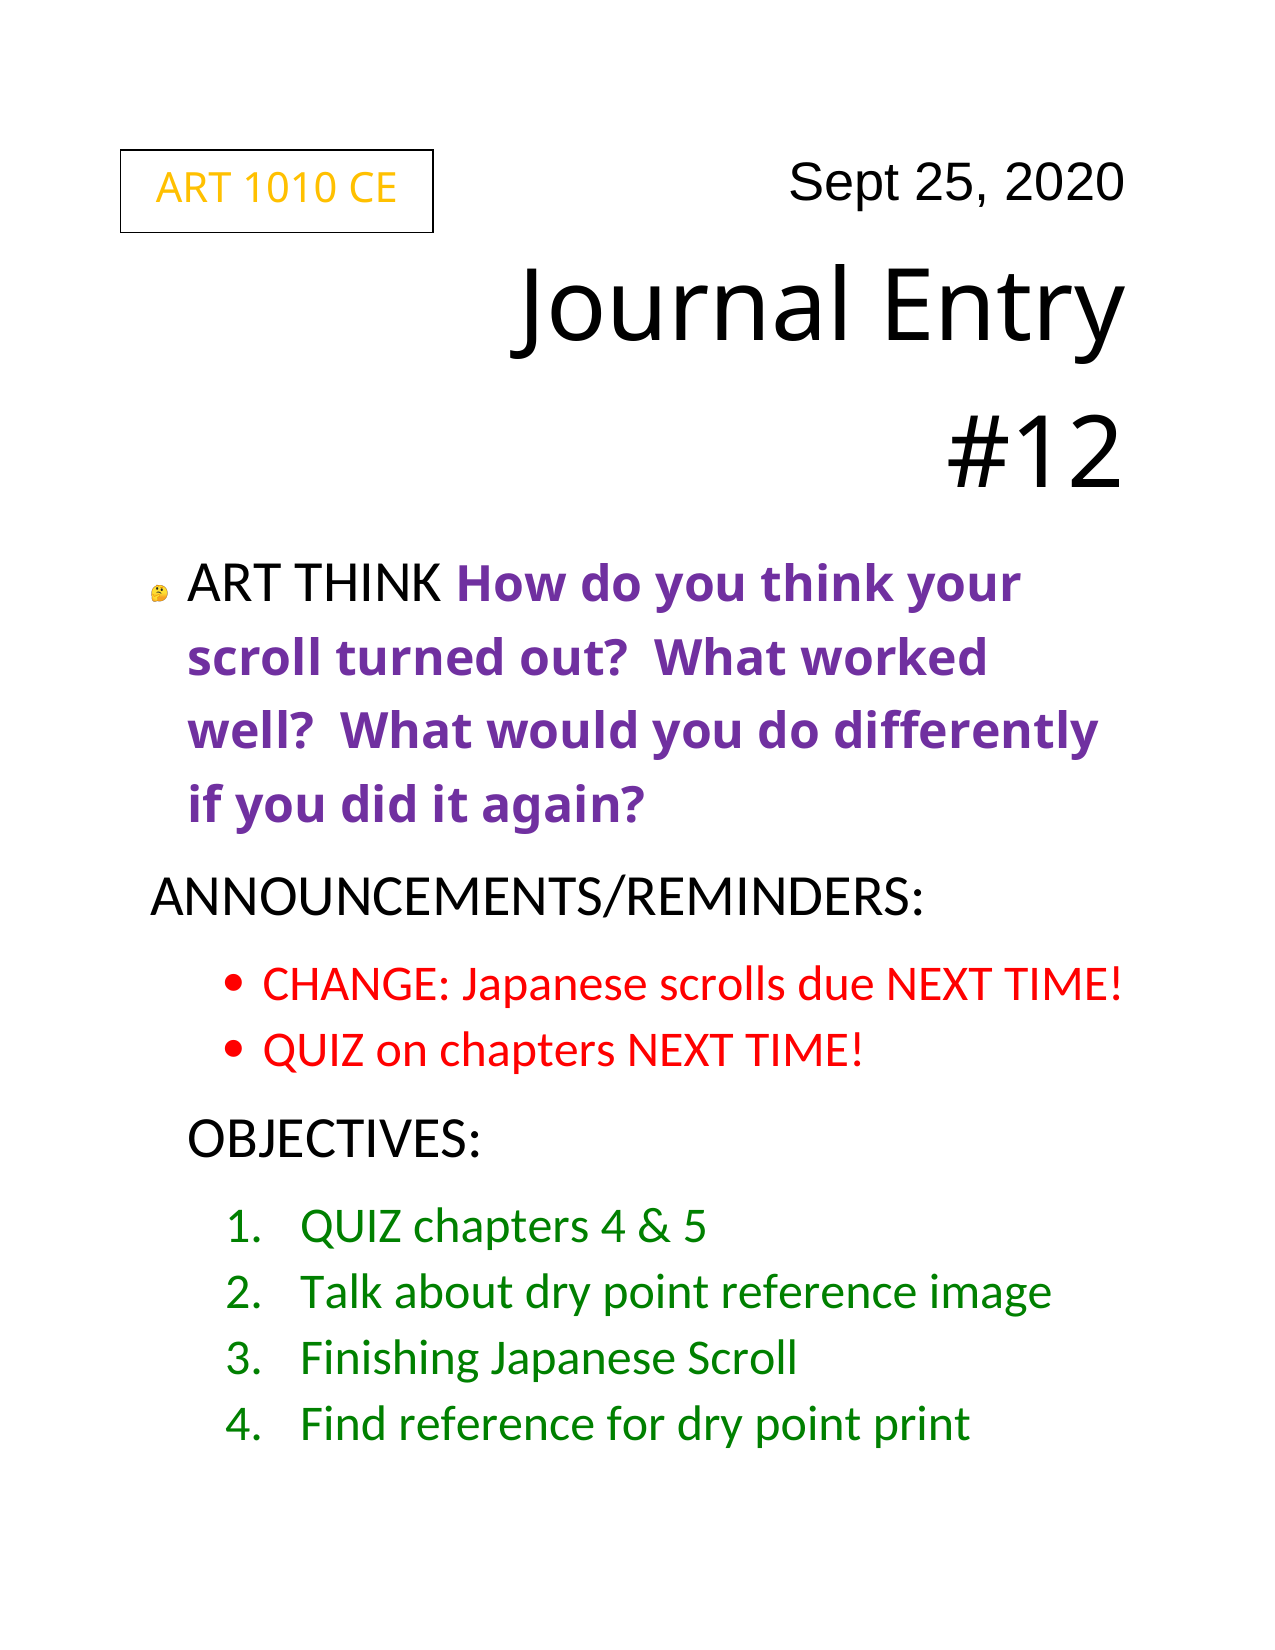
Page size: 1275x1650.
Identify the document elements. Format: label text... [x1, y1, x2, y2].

list Talk about dry point reference image [225, 1260, 1125, 1321]
list CHANGE: Japanese scrolls due NEXT TIME! [225, 952, 1125, 1013]
list Find reference for dry point print [225, 1392, 1125, 1453]
list QUIZ chapters 4 & 5 [225, 1194, 1125, 1255]
picture [151, 584, 168, 602]
text Journal Entry #12 [150, 234, 1125, 517]
list Finishing Japanese Scroll [225, 1326, 1125, 1387]
list QUIZ on chapters NEXT TIME! [225, 1018, 1125, 1079]
list ART THINK How do you think your scroll turned out? What worked well? What would you do differently if you did it again? [150, 545, 1125, 837]
text ANNOUNCEMENTS/REMINDERS: [150, 859, 1125, 930]
text Sept 25, 2020 [434, 150, 1125, 212]
text OBJECTIVES: [187, 1101, 1125, 1172]
